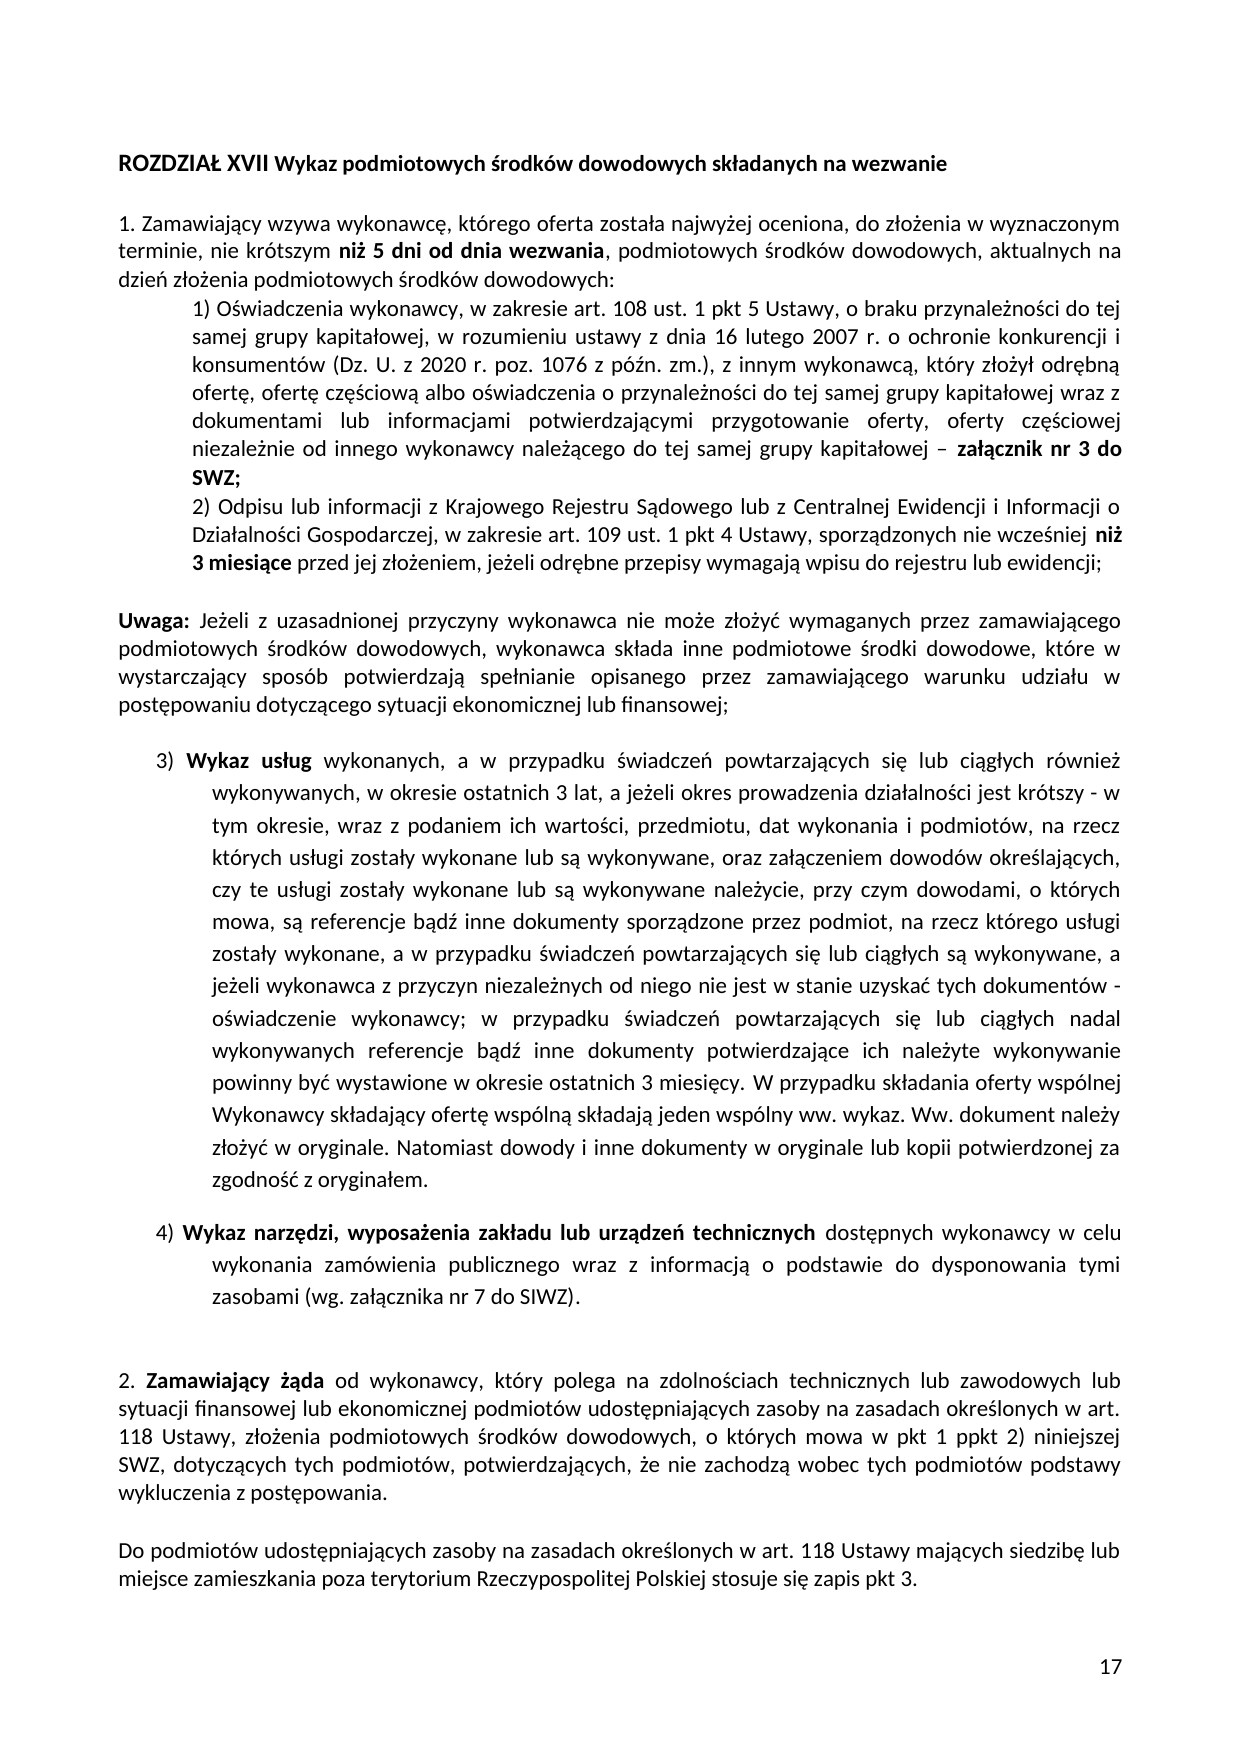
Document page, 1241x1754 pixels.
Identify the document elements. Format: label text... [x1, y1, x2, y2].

text 4) Wykaz narzędzi, wyposażenia zakładu lub urządzeń technicznych dostępnych wykonawcy w celu wykonania zamówienia publicznego wraz z informacją o podstawie do dysponowania tymi zasobami (wg. załącznika nr 7 do SIWZ). [156, 1218, 1122, 1310]
text 2) Odpisu lub informacji z Krajowego Rejestru Sądowego lub z Centralnej Ewidencji i Informacji o Działalności Gospodarczej, w zakresie art. 109 ust. 1 pkt 4 Ustawy, sporządzonych nie wcześniej niż 3 miesiące przed jej złożeniem, jeżeli odrębne przepisy wymagają wpisu do rejestru lub ewidencji; [192, 492, 1122, 576]
text 1. Zamawiający wzywa wykonawcę, którego oferta została najwyżej oceniona, do złożenia w wyznaczonym terminie, nie krótszym niż 5 dni od dnia wezwania, podmiotowych środków dowodowych, aktualnych na dzień złożenia podmiotowych środków dowodowych: [118, 209, 1122, 293]
text Do podmiotów udostępniających zasoby na zasadach określonych w art. 118 Ustawy mających siedzibę lub miejsce zamieszkania poza terytorium Rzeczypospolitej Polskiej stosuje się zapis pkt 3. [118, 1536, 1122, 1592]
text Uwaga: Jeżeli z uzasadnionej przyczyny wykonawca nie może złożyć wymaganych przez zamawiającego podmiotowych środków dowodowych, wykonawca składa inne podmiotowe środki dowodowe, które w wystarczający sposób potwierdzają spełnianie opisanego przez zamawiającego warunku udziału w postępowaniu dotyczącego sytuacji ekonomicznej lub finansowej; [118, 606, 1122, 718]
text 1) Oświadczenia wykonawcy, w zakresie art. 108 ust. 1 pkt 5 Ustawy, o braku przynależności do tej samej grupy kapitałowej, w rozumieniu ustawy z dnia 16 lutego 2007 r. o ochronie konkurencji i konsumentów (Dz. U. z 2020 r. poz. 1076 z późn. zm.), z innym wykonawcą, który złożył odrębną ofertę, ofertę częściową albo oświadczenia o przynależności do tej samej grupy kapitałowej wraz z dokumentami lub informacjami potwierdzającymi przygotowanie oferty, oferty częściowej niezależnie od innego wykonawcy należącego do tej samej grupy kapitałowej – załącznik nr 3 do SWZ; [192, 294, 1122, 491]
text ROZDZIAŁ XVII Wykaz podmiotowych środków dowodowych składanych na wezwanie [118, 148, 1122, 178]
text 3) Wykaz usług wykonanych, a w przypadku świadczeń powtarzających się lub ciągłych również wykonywanych, w okresie ostatnich 3 lat, a jeżeli okres prowadzenia działalności jest krótszy - w tym okresie, wraz z podaniem ich wartości, przedmiotu, dat wykonania i podmiotów, na rzecz których usługi zostały wykonane lub są wykonywane, oraz załączeniem dowodów określających, czy te usługi zostały wykonane lub są wykonywane należycie, przy czym dowodami, o których mowa, są referencje bądź inne dokumenty sporządzone przez podmiot, na rzecz którego usługi zostały wykonane, a w przypadku świadczeń powtarzających się lub ciągłych są wykonywane, a jeżeli wykonawca z przyczyn niezależnych od niego nie jest w stanie uzyskać tych dokumentów - oświadczenie wykonawcy; w przypadku świadczeń powtarzających się lub ciągłych nadal wykonywanych referencje bądź inne dokumenty potwierdzające ich należyte wykonywanie powinny być wystawione w okresie ostatnich 3 miesięcy. W przypadku składania oferty wspólnej Wykonawcy składający ofertę wspólną składają jeden wspólny ww. wykaz. Ww. dokument należy złożyć w oryginale. Natomiast dowody i inne dokumenty w oryginale lub kopii potwierdzonej za zgodność z oryginałem. [156, 746, 1122, 1193]
text 2. Zamawiający żąda od wykonawcy, który polega na zdolnościach technicznych lub zawodowych lub sytuacji finansowej lub ekonomicznej podmiotów udostępniających zasoby na zasadach określonych w art. 118 Ustawy, złożenia podmiotowych środków dowodowych, o których mowa w pkt 1 ppkt 2) niniejszej SWZ, dotyczących tych podmiotów, potwierdzających, że nie zachodzą wobec tych podmiotów podstawy wykluczenia z postępowania. [118, 1366, 1122, 1506]
